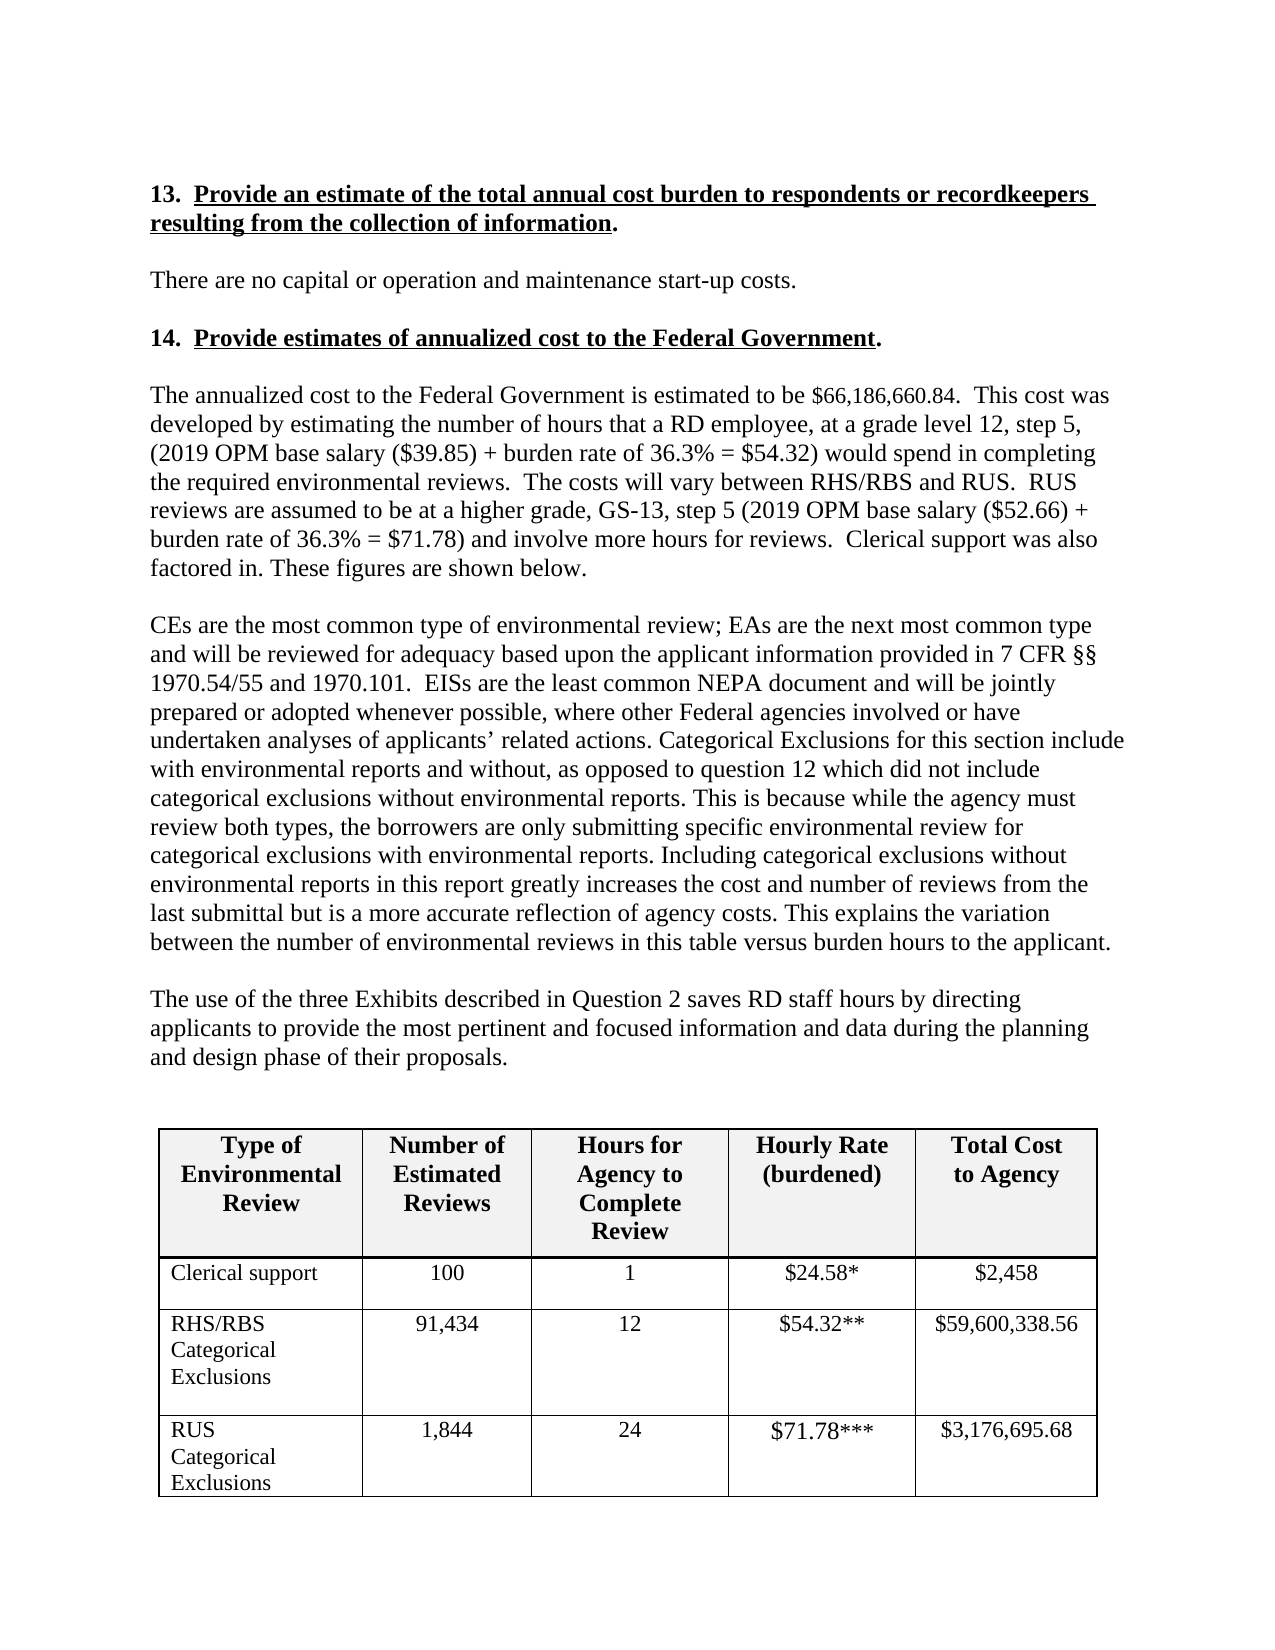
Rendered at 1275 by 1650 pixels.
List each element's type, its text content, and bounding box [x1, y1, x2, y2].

text The annualized cost to the Federal Government is estimated to be $66,186,660.84. This cost was developed by estimating the number of hours that a RD employee, at a grade level 12, step 5, (2019 OPM base salary ($39.85) + burden rate of 36.3% = $54.32) would spend in completing the required environmental reviews. The costs will vary between RHS/RBS and RUS. RUS reviews are assumed to be at a higher grade, GS-13, step 5 (2019 OPM base salary ($52.66) + burden rate of 36.3% = $71.78) and involve more hours for reviews. Clerical support was also factored in. These figures are shown below. [150, 381, 1125, 582]
table_header Total Cost to Agency [916, 1130, 1096, 1256]
table_cell $24.58* [729, 1259, 915, 1309]
text There are no capital or operation and maintenance start-up costs. [150, 266, 1125, 294]
table_cell 100 [363, 1259, 531, 1309]
table_header Hours for Agency to Complete Review [532, 1130, 728, 1256]
table_cell 24 [532, 1416, 728, 1496]
table_cell $59,600,338.56 [916, 1310, 1096, 1415]
text 14. Provide estimates of annualized cost to the Federal Government. [150, 323, 1125, 352]
table_cell $3,176,695.68 [916, 1416, 1096, 1496]
text 13. Provide an estimate of the total annual cost burden to respondents or recordkeepers resulting from the collection of information. [150, 179, 1125, 237]
table_header Type of Environmental Review [160, 1130, 362, 1256]
table_cell $2,458 [916, 1259, 1096, 1309]
table_cell 1,844 [363, 1416, 531, 1496]
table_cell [160, 1416, 362, 1496]
table_cell 91,434 [363, 1310, 531, 1415]
table_header Hourly Rate (burdened) [729, 1130, 915, 1256]
table_cell 12 [532, 1310, 728, 1415]
table_cell $54.32** [729, 1310, 915, 1415]
table_cell Clerical support [160, 1259, 362, 1309]
table_cell RHS/RBS Categorical Exclusions [160, 1310, 362, 1415]
text The use of the three Exhibits described in Question 2 saves RD staff hours by directing applicants to provide the most pertinent and focused information and data during the planning and design phase of their proposals. [150, 984, 1125, 1071]
text CEs are the most common type of environmental review; EAs are the next most common type and will be reviewed for adequacy based upon the applicant information provided in 7 CFR §§ 1970.54/55 and 1970.101. EISs are the least common NEPA document and will be jointly prepared or adopted whenever possible, where other Federal agencies involved or have undertaken analyses of applicants’ related actions. Categorical Exclusions for this section include with environmental reports and without, as opposed to question 12 which did not include categorical exclusions without environmental reports. This is because while the agency must review both types, the borrowers are only submitting specific environmental review for categorical exclusions with environmental reports. Including categorical exclusions without environmental reports in this report greatly increases the cost and number of reviews from the last submittal but is a more accurate reflection of agency costs. This explains the variation between the number of environmental reviews in this table versus burden hours to the applicant. [150, 611, 1125, 956]
table_cell 1 [532, 1259, 728, 1309]
table_cell $71.78*** [729, 1416, 915, 1496]
table_header Number of Estimated Reviews [363, 1130, 531, 1256]
